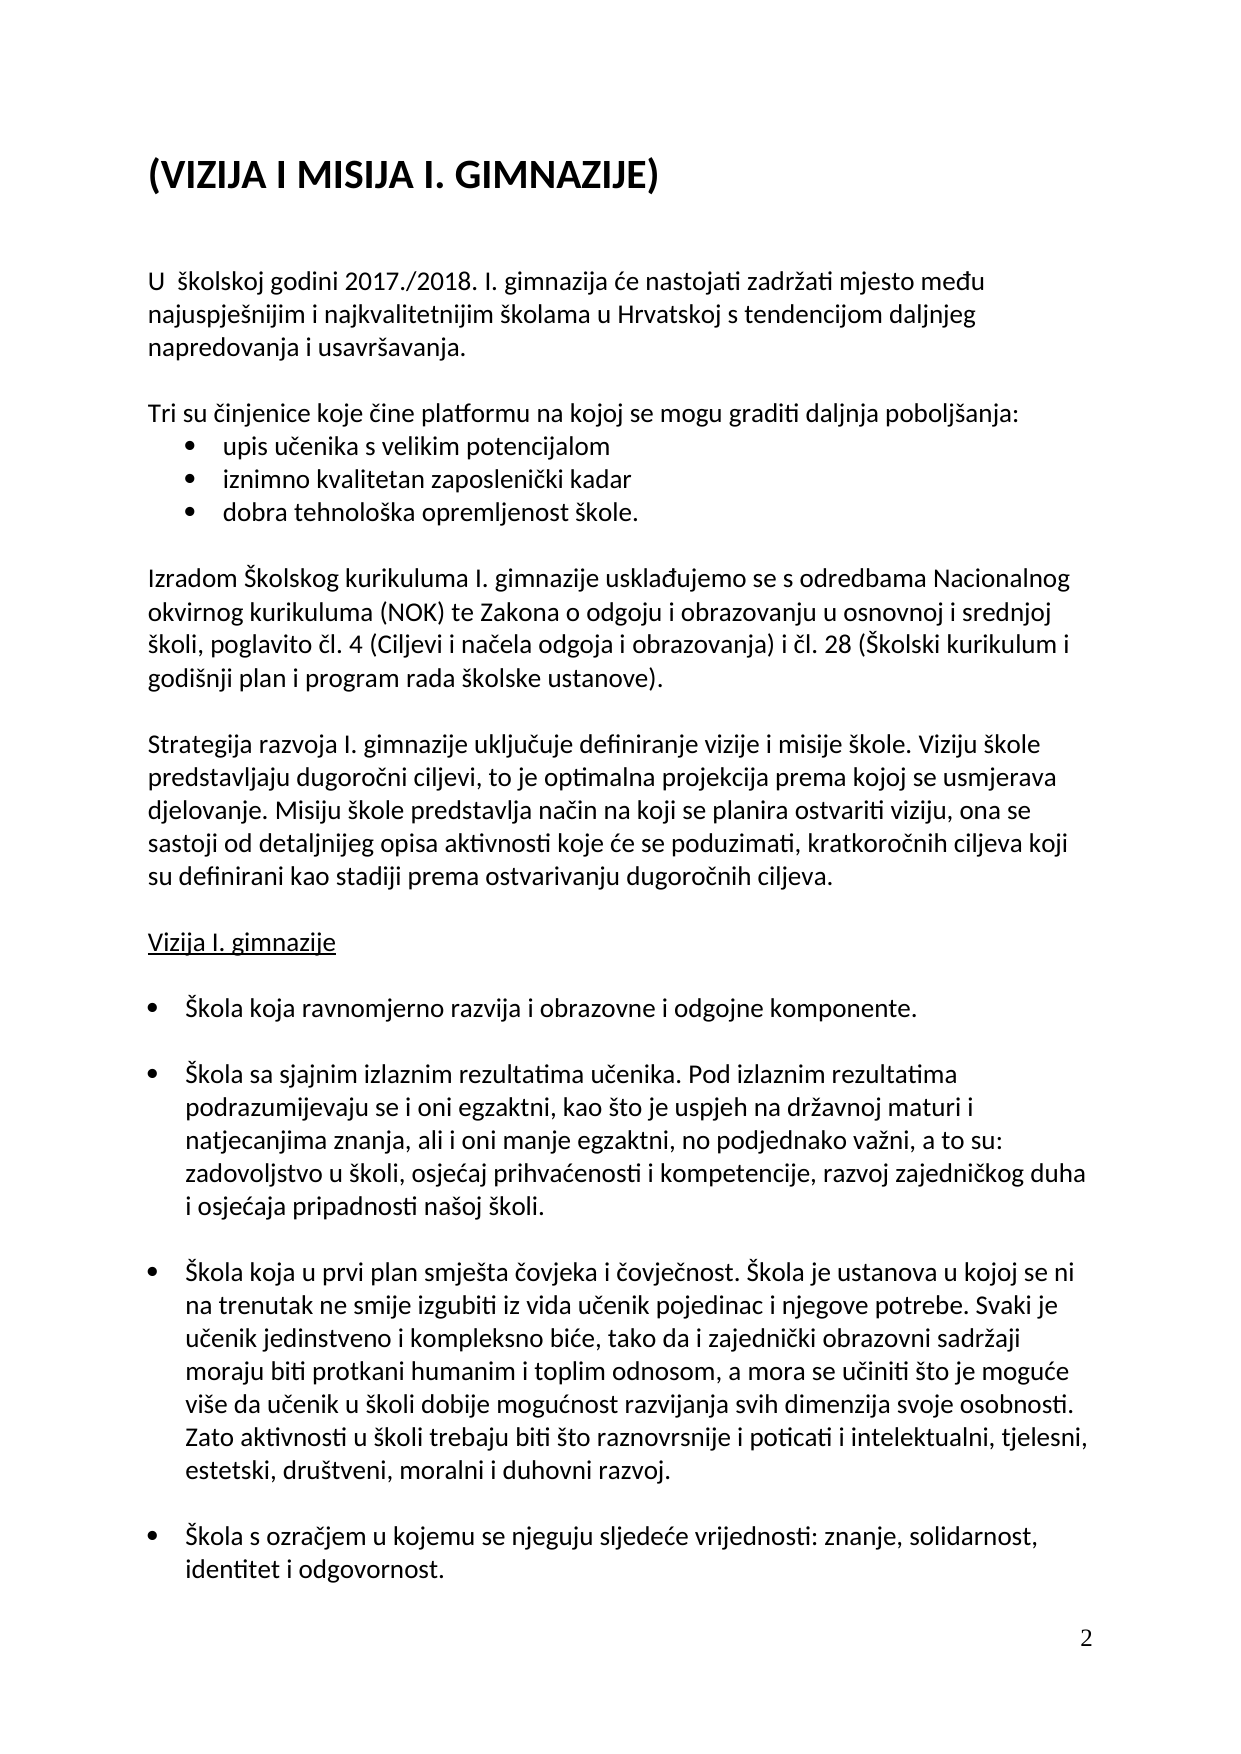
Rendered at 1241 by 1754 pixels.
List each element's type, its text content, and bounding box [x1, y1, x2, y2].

list Škola koja ravnomjerno razvija i obrazovne i odgojne komponente. [148, 991, 1093, 1024]
text Tri su činjenice koje čine platformu na kojoj se mogu graditi daljnja poboljšanja: [148, 397, 1093, 429]
list upis učenika s velikim potencijalom [185, 429, 1093, 463]
list Škola sa sjajnim izlaznim rezultatima učenika. Pod izlaznim rezultatima podrazumijevaju se i oni egzaktni, kao što je uspjeh na državnoj maturi i natjecanjima znanja, ali i oni manje egzaktni, no podjednako važni, a to su: zadovoljstvo u školi, osjećaj prihvaćenosti i kompetencije, razvoj zajedničkog duha i osjećaja pripadnosti našoj školi. [148, 1057, 1093, 1222]
text Strategija razvoja I. gimnazije uključuje definiranje vizije i misije škole. Viziju škole predstavljaju dugoročni ciljevi, to je optimalna projekcija prema kojoj se usmjerava djelovanje. Misiju škole predstavlja način na koji se planira ostvariti viziju, ona se sastoji od detaljnijeg opisa aktivnosti koje će se poduzimati, kratkoročnih ciljeva koji su definirani kao stadiji prema ostvarivanju dugoročnih ciljeva. [148, 727, 1093, 892]
list Škola koja u prvi plan smješta čovjeka i čovječnost. Škola je ustanova u kojoj se ni na trenutak ne smije izgubiti iz vida učenik pojedinac i njegove potrebe. Svaki je učenik jedinstveno i kompleksno biće, tako da i zajednički obrazovni sadržaji moraju biti protkani humanim i toplim odnosom, a mora se učiniti što je moguće više da učenik u školi dobije mogućnost razvijanja svih dimenzija svoje osobnosti. Zato aktivnosti u školi trebaju biti što raznovrsnije i poticati i intelektualni, tjelesni, estetski, društveni, moralni i duhovni razvoj. [148, 1255, 1093, 1486]
text (VIZIJA I MISIJA I. GIMNAZIJE) [148, 148, 1093, 198]
text U školskoj godini 2017./2018. I. gimnazija će nastojati zadržati mjesto među najuspješnijim i najkvalitetnijim školama u Hrvatskoj s tendencijom daljnjeg napredovanja i usavršavanja. [148, 264, 1093, 363]
list Škola s ozračjem u kojemu se njeguju sljedeće vrijednosti: znanje, solidarnost, identitet i odgovornost. [148, 1519, 1093, 1585]
list dobra tehnološka opremljenost škole. [185, 496, 1093, 529]
text Izradom Školskog kurikuluma I. gimnazije usklađujemo se s odredbama Nacionalnog okvirnog kurikuluma (NOK) te Zakona o odgoju i obrazovanju u osnovnoj i srednjoj školi, poglavito čl. 4 (Ciljevi i načela odgoja i obrazovanja) i čl. 28 (Školski kurikulum i godišnji plan i program rada školske ustanove). [148, 562, 1093, 694]
text Vizija I. gimnazije [148, 925, 1093, 958]
list iznimno kvalitetan zaposlenički kadar [185, 463, 1093, 496]
